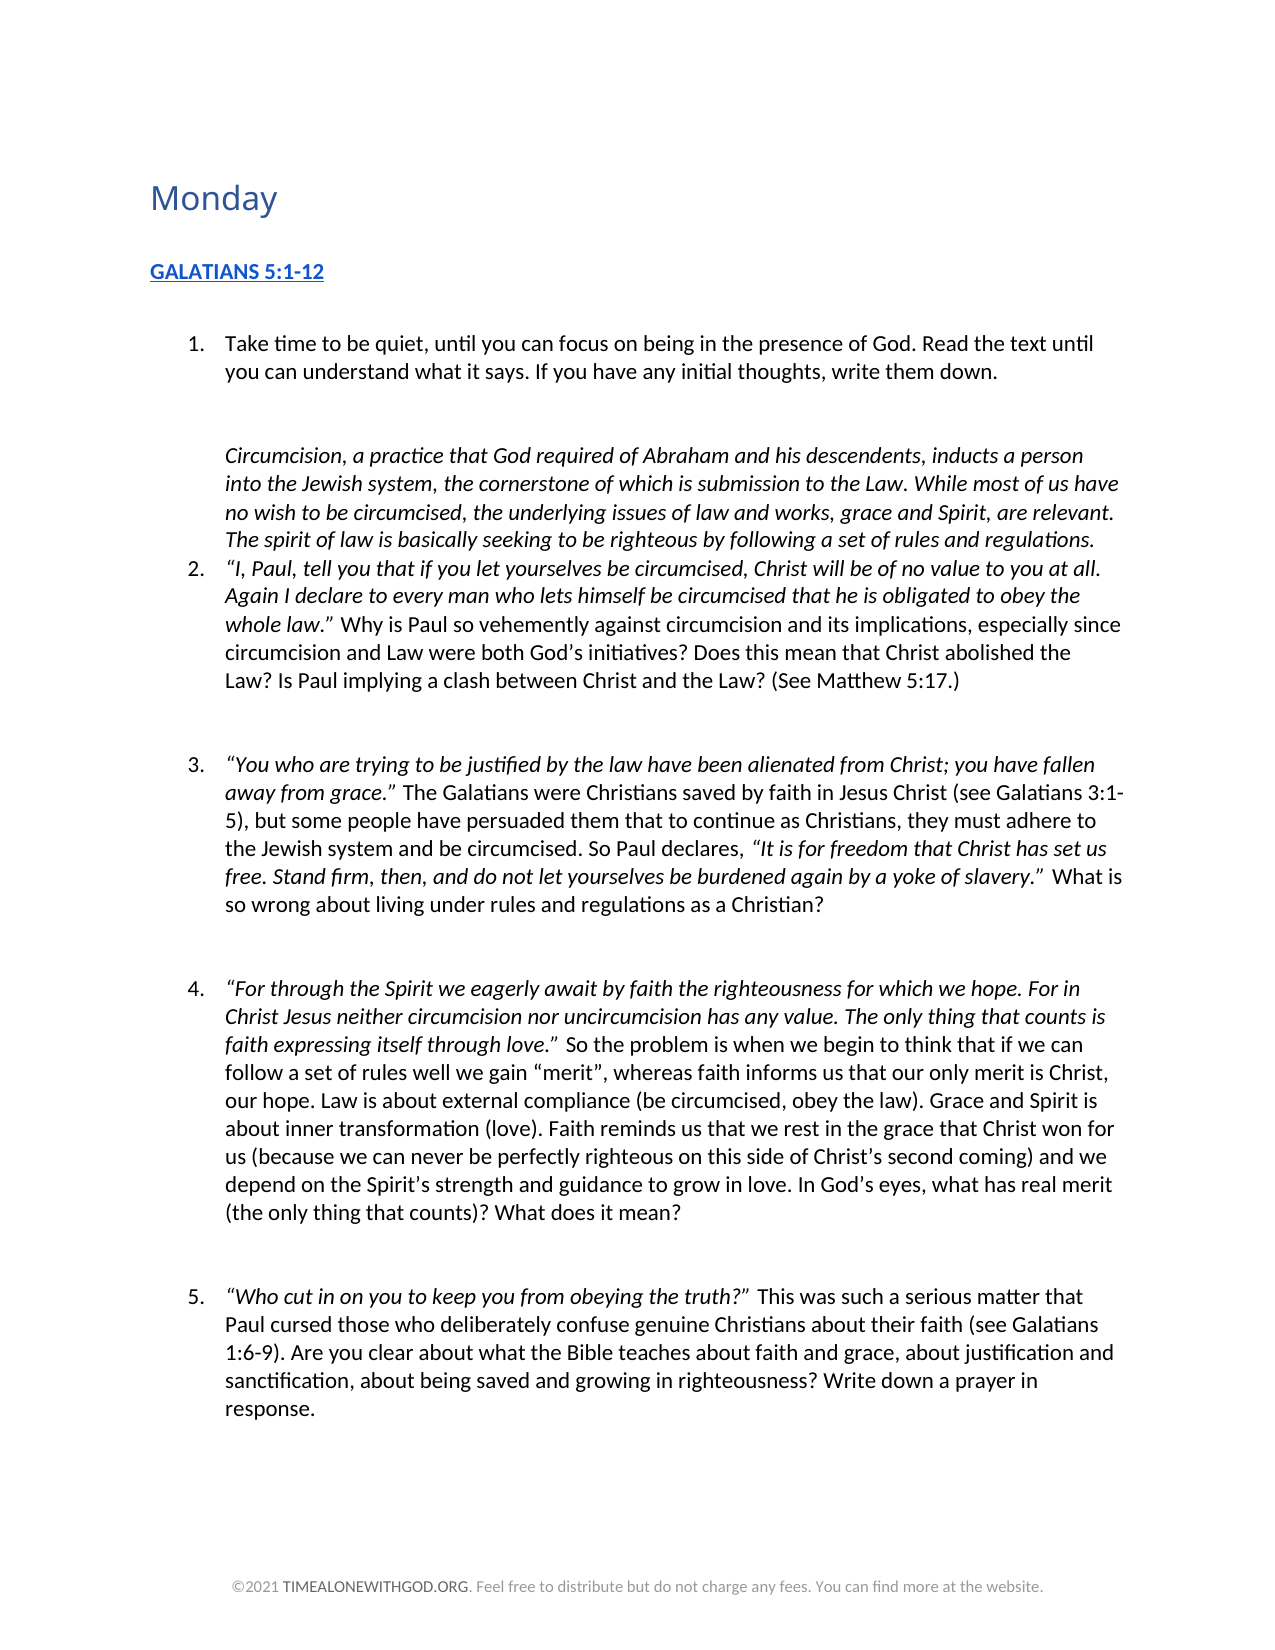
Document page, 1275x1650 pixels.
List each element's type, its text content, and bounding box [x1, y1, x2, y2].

subtitle Monday [150, 175, 1125, 220]
list “You who are trying to be justified by the law have been alienated from Christ; you have fallen away from grace.” The Galatians were Christians saved by faith in Jesus Christ (see Galatians 3:1-5), but some people have persuaded them that to continue as Christians, they must adhere to the Jewish system and be circumcised. So Paul declares, “It is for freedom that Christ has set us free. Stand firm, then, and do not let yourselves be burdened again by a yoke of slavery.” What is so wrong about living under rules and regulations as a Christian? [187, 750, 1125, 918]
list “For through the Spirit we eagerly await by faith the righteousness for which we hope. For in Christ Jesus neither circumcision nor uncircumcision has any value. The only thing that counts is faith expressing itself through love.” So the problem is when we begin to think that if we can follow a set of rules well we gain “merit”, whereas faith informs us that our only merit is Christ, our hope. Law is about external compliance (be circumcised, obey the law). Grace and Spirit is about inner transformation (love). Faith reminds us that we rest in the grace that Christ won for us (because we can never be perfectly righteous on this side of Christ’s second coming) and we depend on the Spirit’s strength and guidance to grow in love. In God’s eyes, what has real merit (the only thing that counts)? What does it mean? [187, 974, 1125, 1226]
list “I, Paul, tell you that if you let yourselves be circumcised, Christ will be of no value to you at all. Again I declare to every man who lets himself be circumcised that he is obligated to obey the whole law.” Why is Paul so vehemently against circumcision and its implications, especially since circumcision and Law were both God’s initiatives? Does this mean that Christ abolished the Law? Is Paul implying a clash between Christ and the Law? (See Matthew 5:17.) [187, 554, 1125, 694]
list Take time to be quiet, until you can focus on being in the presence of God. Read the text until you can understand what it says. If you have any initial thoughts, write them down. [187, 329, 1125, 386]
text Circumcision, a practice that God required of Abraham and his descendents, inducts a person into the Jewish system, the cornerstone of which is submission to the Law. While most of us have no wish to be circumcised, the underlying issues of law and works, grace and Spirit, are relevant. The spirit of law is basically seeking to be righteous by following a set of rules and regulations. [225, 442, 1125, 554]
text GALATIANS 5:1-12 [150, 257, 1125, 285]
list “Who cut in on you to keep you from obeying the truth?” This was such a serious matter that Paul cursed those who deliberately confuse genuine Christians about their faith (see Galatians 1:6-9). Are you clear about what the Bible teaches about faith and grace, about justification and sanctification, about being saved and growing in righteousness? Write down a prayer in response. [187, 1282, 1125, 1422]
